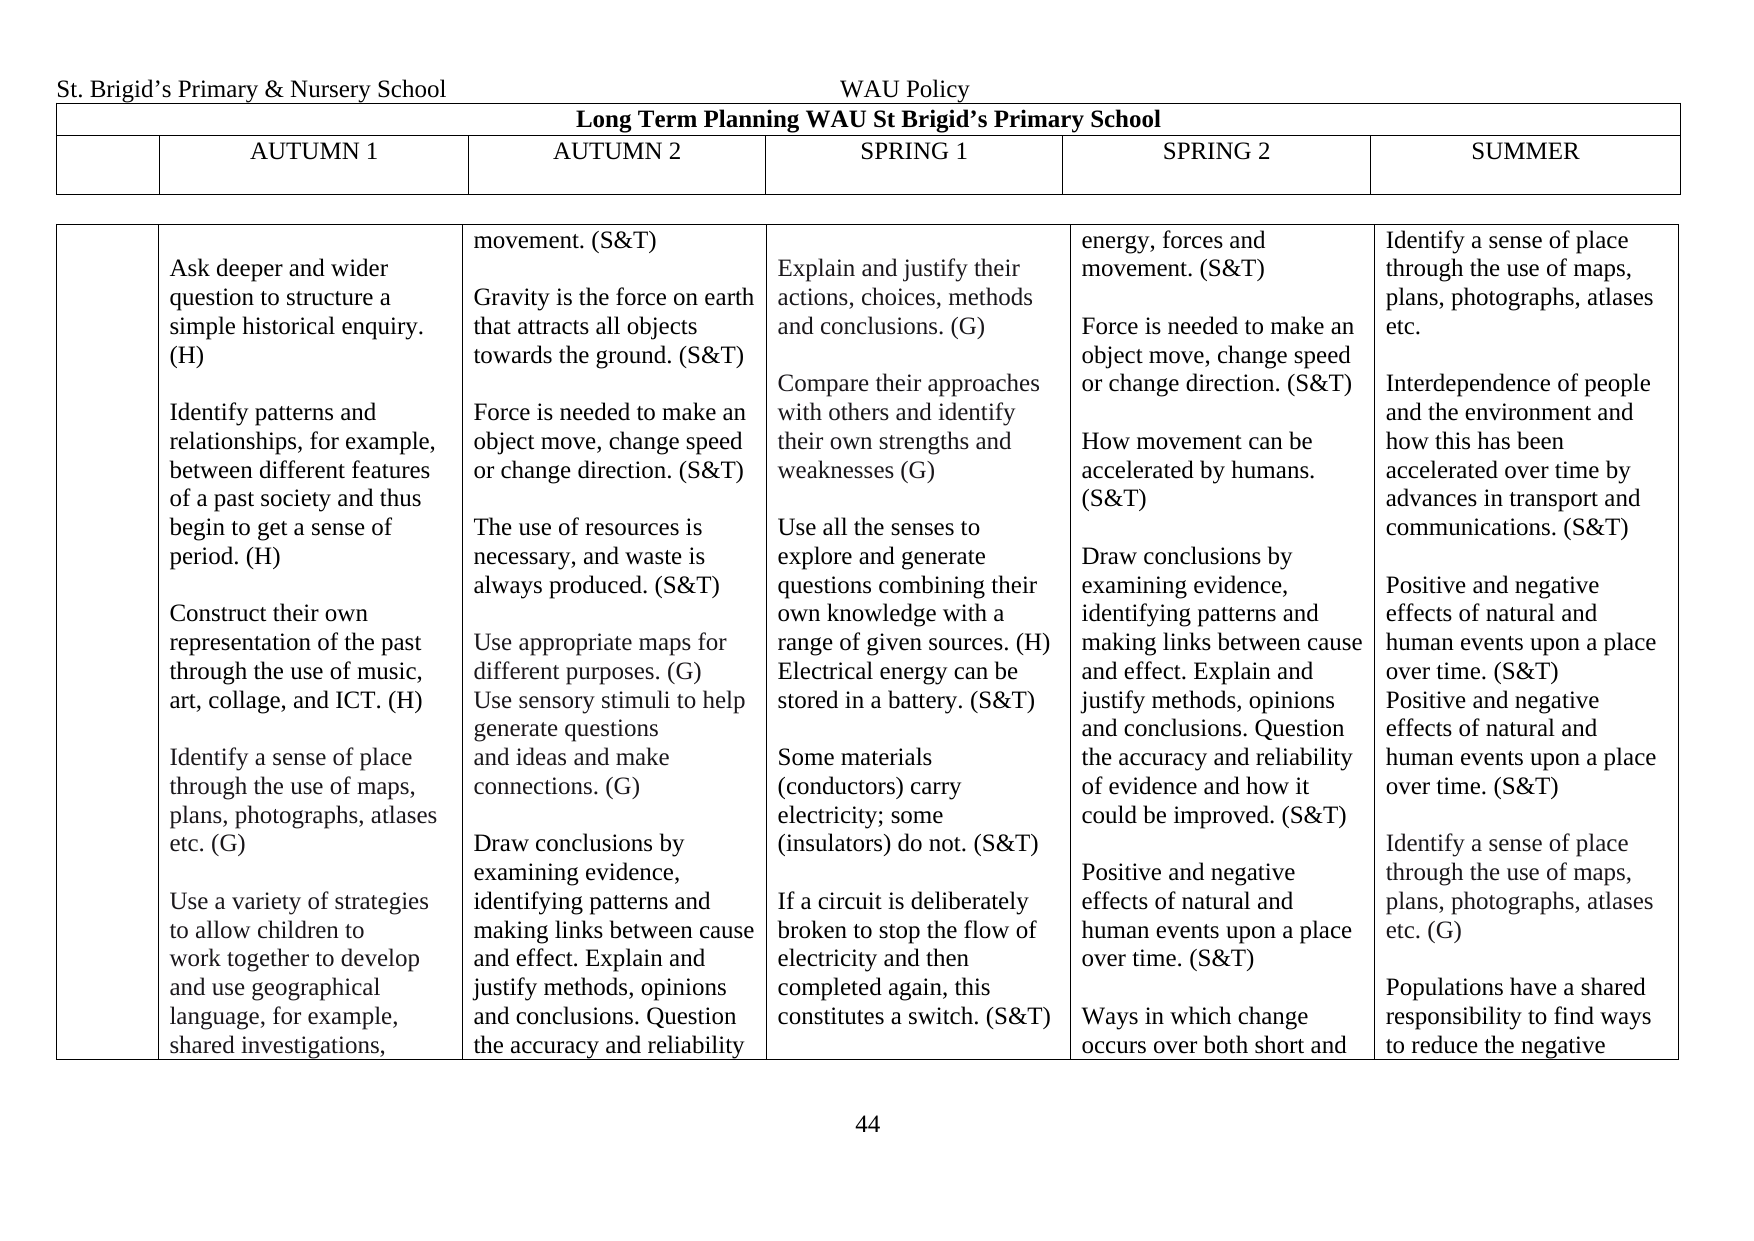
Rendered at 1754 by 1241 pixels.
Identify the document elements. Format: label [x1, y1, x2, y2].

table_cell [159, 225, 462, 1058]
table_cell [1071, 225, 1374, 1058]
table_cell [767, 225, 1070, 1058]
table_cell [463, 225, 766, 1058]
table_cell [57, 225, 158, 1058]
table_cell [1375, 225, 1678, 1058]
